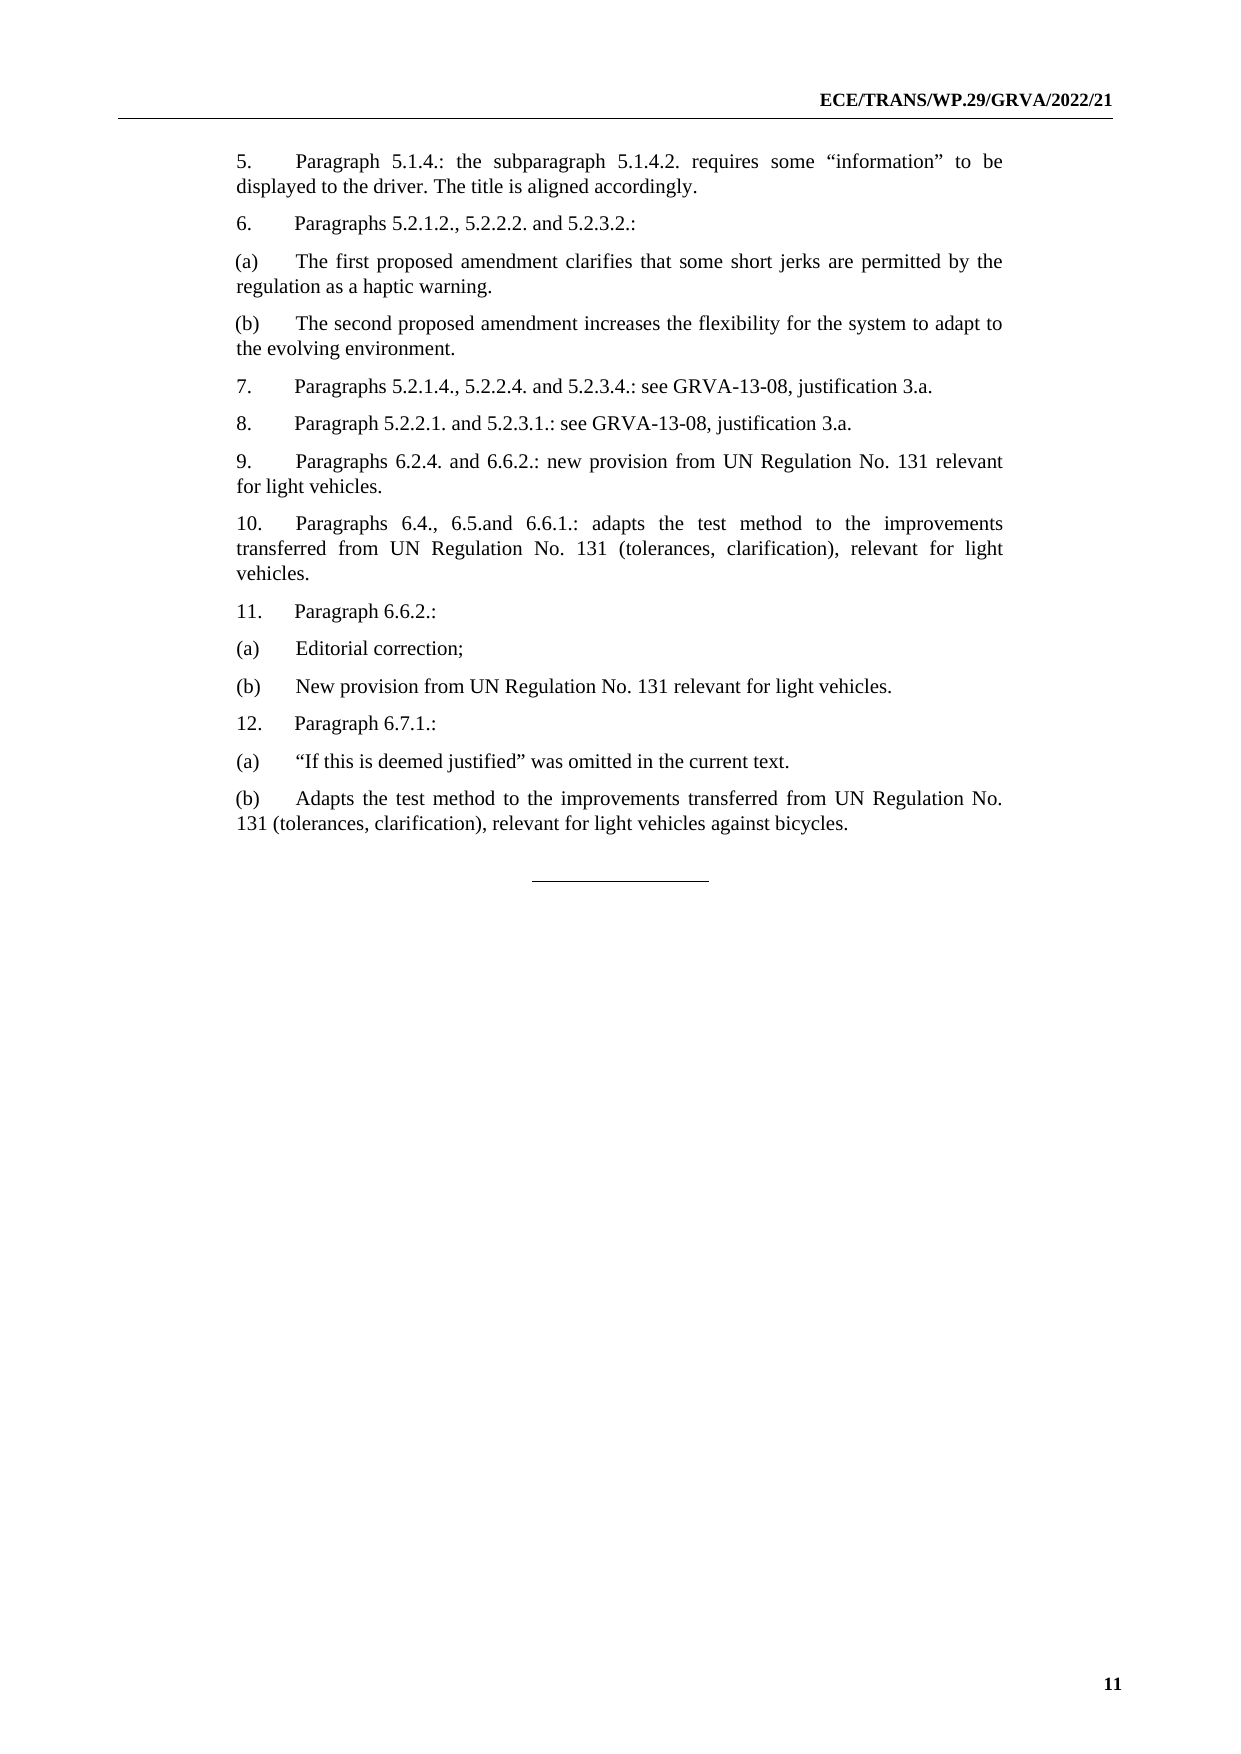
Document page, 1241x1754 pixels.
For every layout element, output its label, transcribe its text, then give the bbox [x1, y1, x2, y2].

text 5. Paragraph 5.1.4.: the subparagraph 5.1.4.2. requires some “information” to be displayed to the driver. The title is aligned accordingly. [236, 148, 1004, 198]
text (a) “If this is deemed justified” was omitted in the current text. [236, 748, 1004, 773]
text (a) The first proposed amendment clarifies that some short jerks are permitted by the regulation as a haptic warning. [235, 248, 1004, 298]
text 12. Paragraph 6.7.1.: [236, 710, 1004, 735]
text 6. Paragraphs 5.2.1.2., 5.2.2.2. and 5.2.3.2.: [236, 210, 1004, 235]
text (b) Adapts the test method to the improvements transferred from UN Regulation No. 131 (tolerances, clarification), relevant for light vehicles against bicycles. [235, 785, 1004, 835]
text 7. Paragraphs 5.2.1.4., 5.2.2.4. and 5.2.3.4.: see GRVA-13-08, justification 3.a. [236, 373, 1004, 398]
text (b) The second proposed amendment increases the flexibility for the system to adapt to the evolving environment. [235, 310, 1004, 360]
text 9. Paragraphs 6.2.4. and 6.6.2.: new provision from UN Regulation No. 131 relevant for light vehicles. [236, 448, 1004, 498]
text (a) Editorial correction; [236, 635, 1004, 660]
text (b) New provision from UN Regulation No. 131 relevant for light vehicles. [236, 673, 1004, 698]
text 10. Paragraphs 6.4., 6.5.and 6.6.1.: adapts the test method to the improvements transferred from UN Regulation No. 131 (tolerances, clarification), relevant for light vehicles. [236, 510, 1004, 585]
text 8. Paragraph 5.2.2.1. and 5.2.3.1.: see GRVA-13-08, justification 3.a. [236, 410, 1004, 435]
text 11. Paragraph 6.6.2.: [236, 598, 1004, 623]
